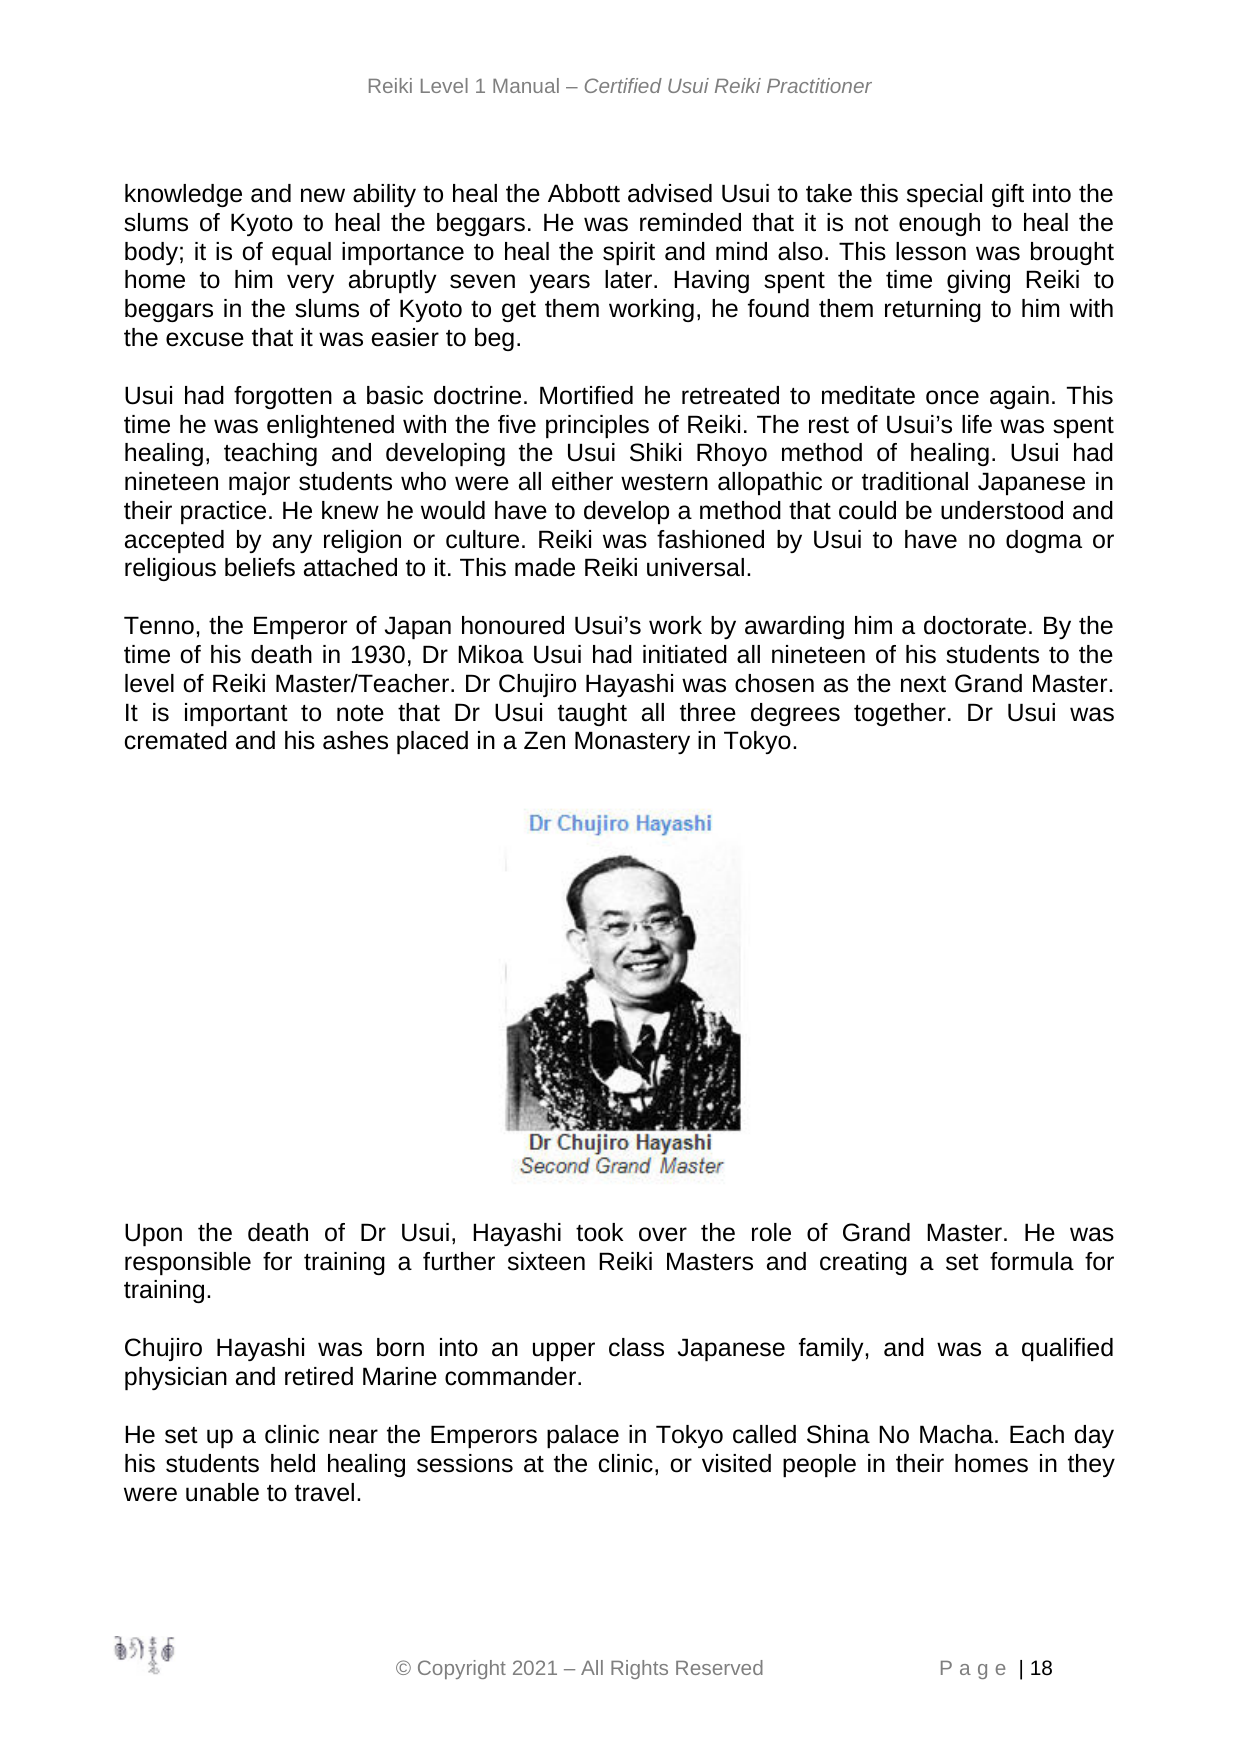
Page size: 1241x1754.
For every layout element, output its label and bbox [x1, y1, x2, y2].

table_header [113, 150, 1128, 1593]
picture [474, 784, 766, 1189]
picture [112, 1636, 179, 1676]
